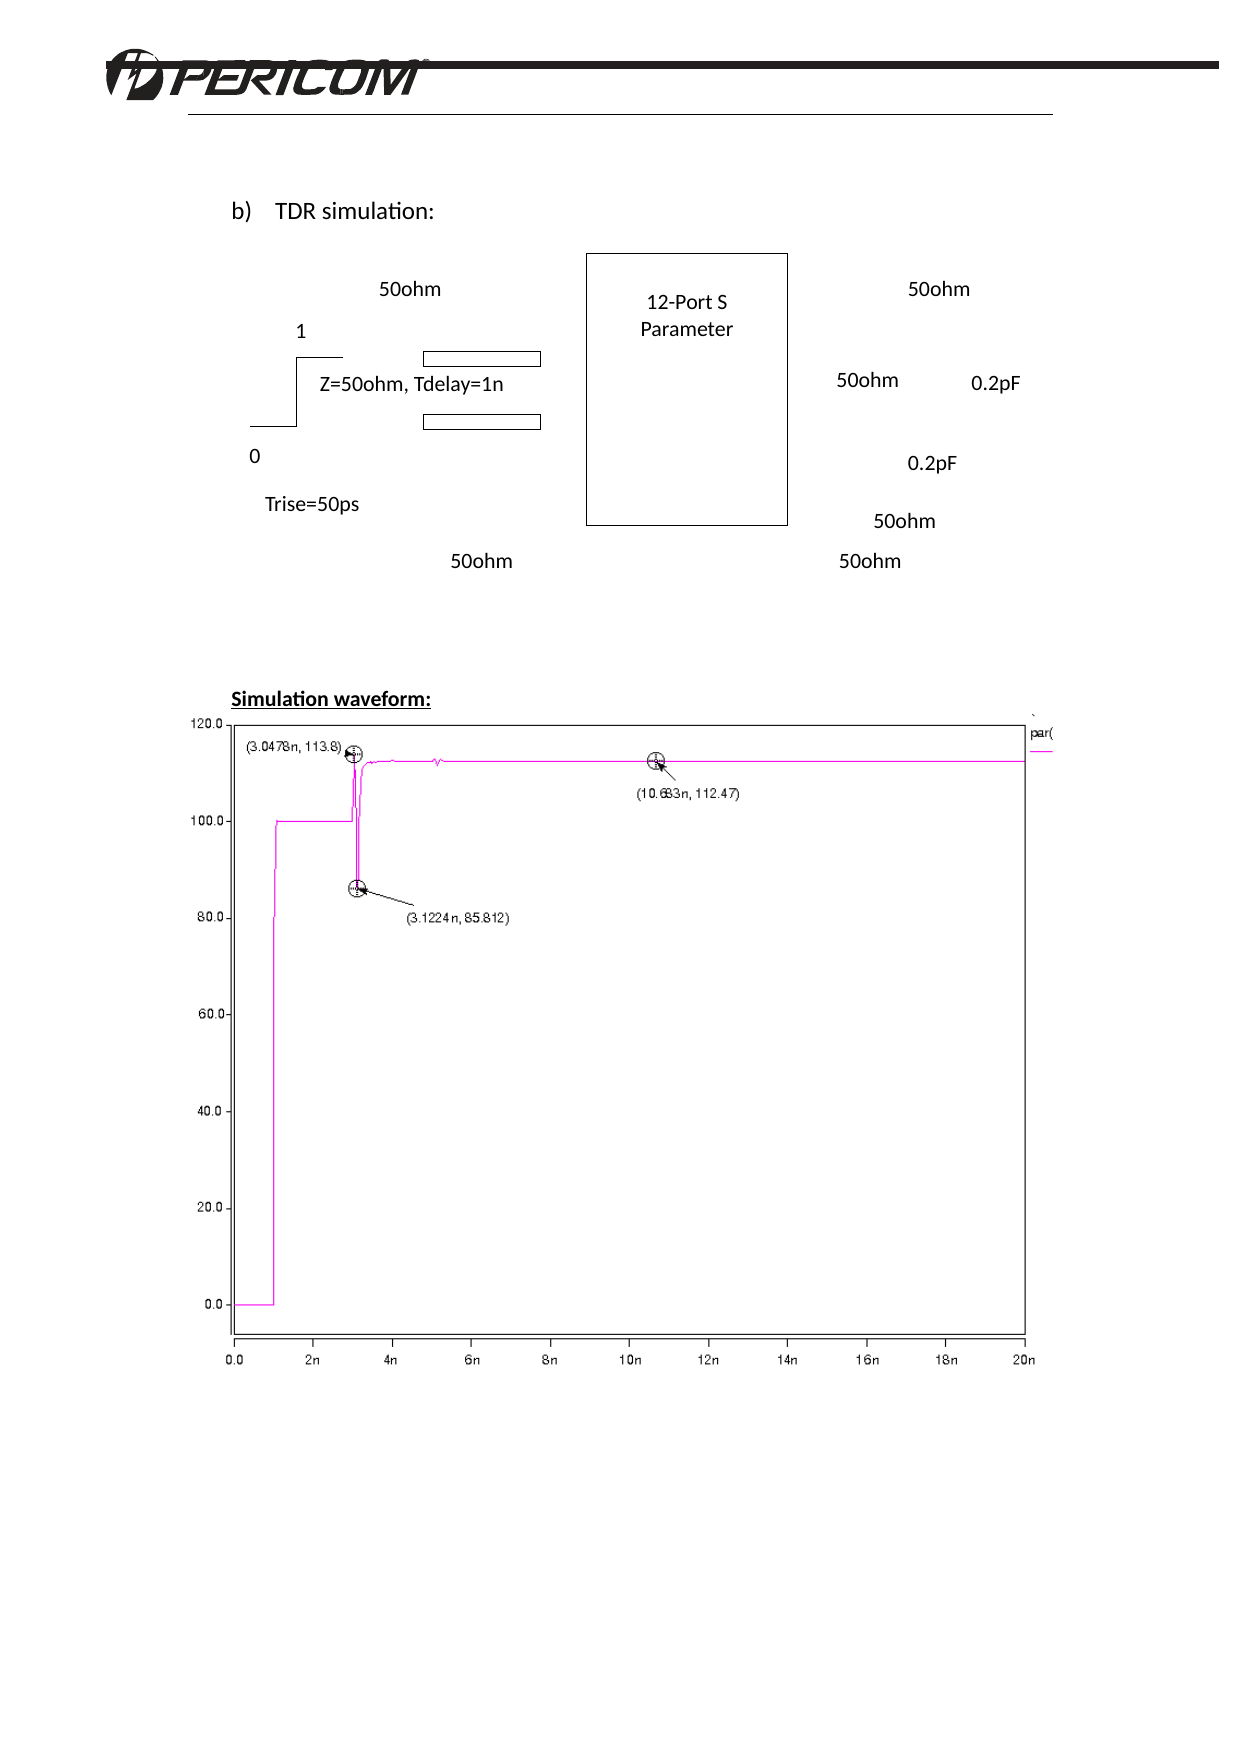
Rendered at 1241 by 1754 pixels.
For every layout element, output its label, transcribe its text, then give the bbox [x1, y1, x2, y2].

list TDR simulation: [231, 194, 1053, 227]
text Simulation waveform: [187, 682, 1053, 714]
picture [187, 714, 1053, 1371]
